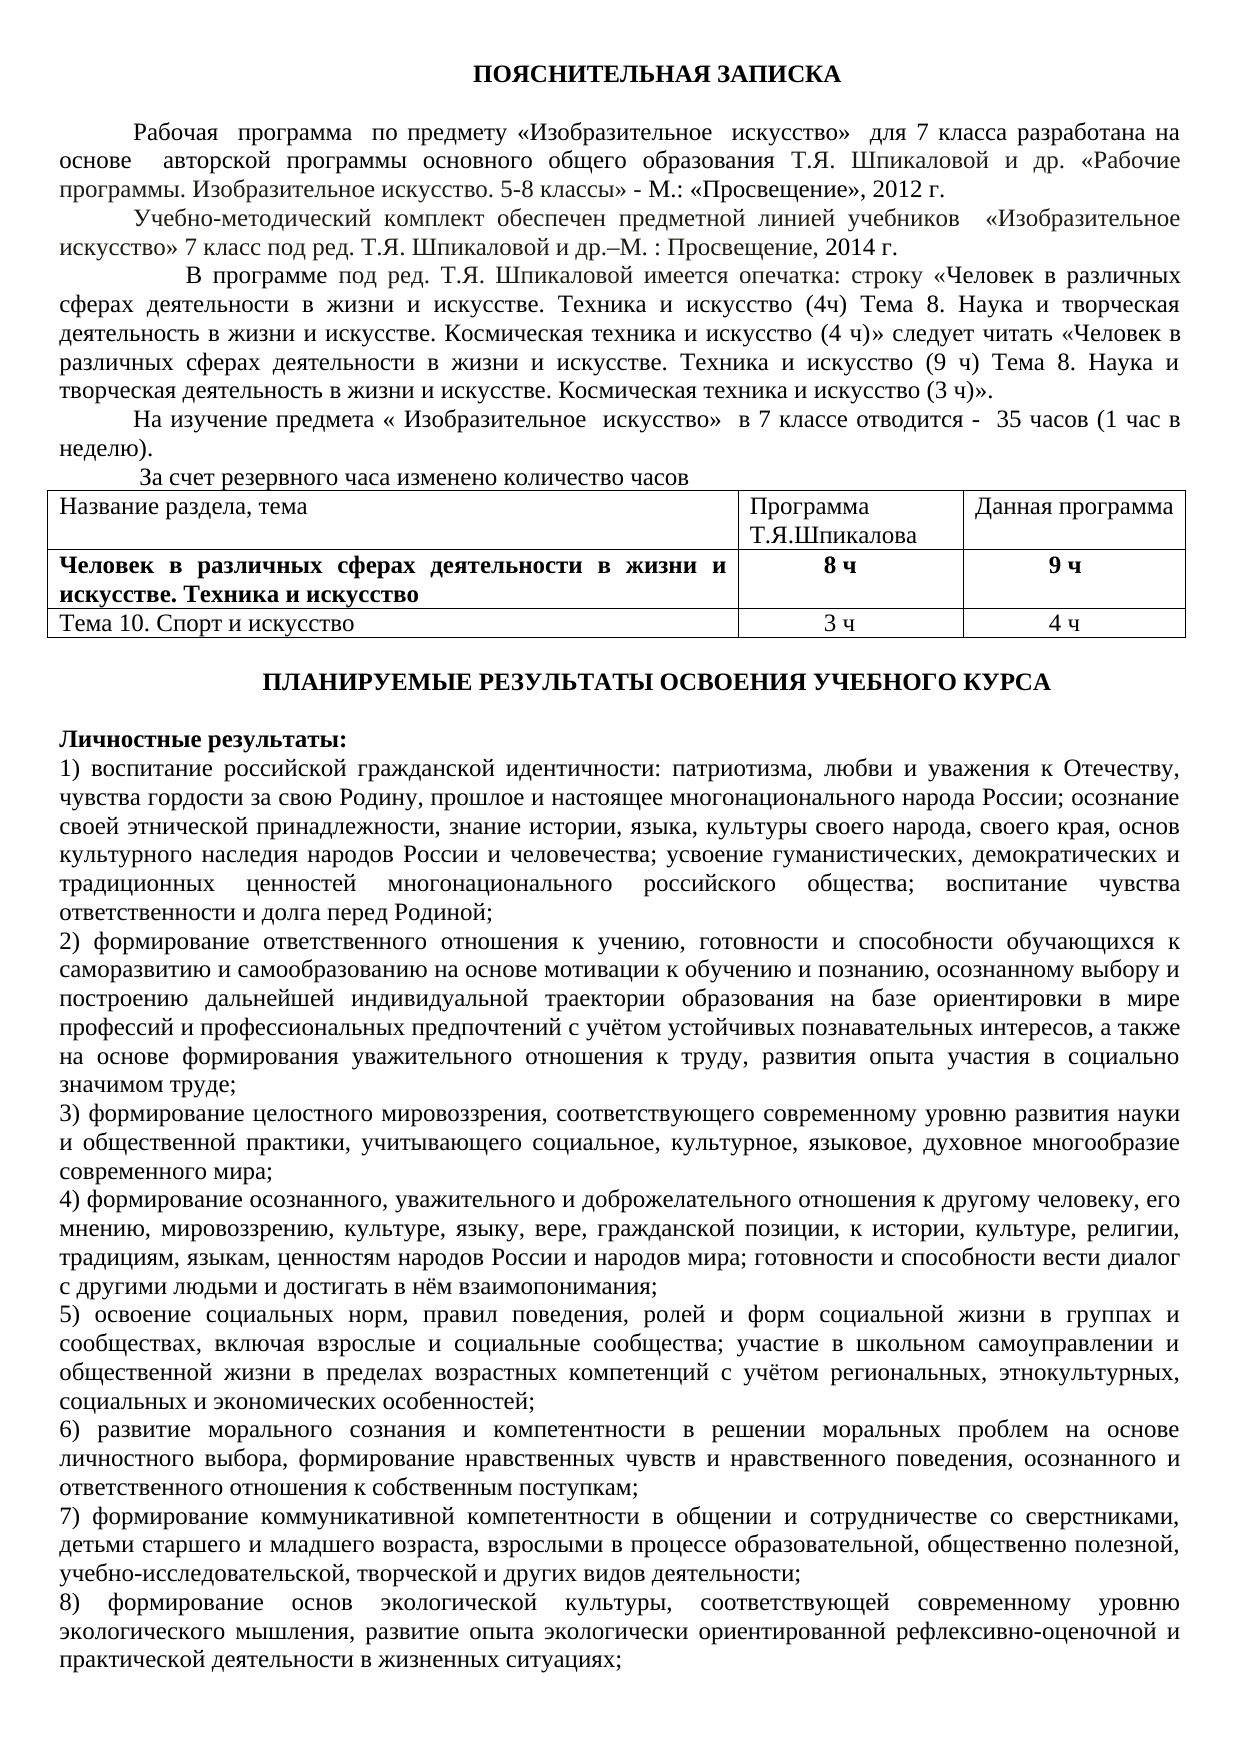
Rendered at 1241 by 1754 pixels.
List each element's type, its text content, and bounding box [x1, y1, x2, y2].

table_header Данная программа [964, 491, 1185, 549]
text 1) воспитание российской гражданской идентичности: патриотизма, любви и уважения к Отечеству, чувства гордости за свою Родину, прошлое и настоящее многонационального народа России; осознание своей этнической принадлежности, знание истории, языка, культуры своего народа, своего края, основ культурного наследия народов России и человечества; усвоение гуманистических, демократических и традиционных ценностей многонационального российского общества; воспитание чувства ответственности и долга перед Родиной; [59, 753, 1181, 926]
text Личностные результаты: [59, 724, 1181, 753]
table_cell 8 ч [739, 550, 963, 607]
text В программе под ред. Т.Я. Шпикаловой имеется опечатка: строку «Человек в различных сферах деятельности в жизни и искусстве. Техника и искусство (4ч) Тема 8. Наука и творческая деятельность в жизни и искусстве. Космическая техника и искусство (4 ч)» следует читать «Человек в различных сферах деятельности в жизни и искусстве. Техника и искусство (9 ч) Тема 8. Наука и творческая деятельность в жизни и искусстве. Космическая техника и искусство (3 ч)». [59, 260, 1181, 404]
text Рабочая программа по предмету «Изобразительное искусство» для 7 класса разработана на основе авторской программы основного общего образования Т.Я. Шпикаловой и др. «Рабочие программы. Изобразительное искусство. 5-8 классы» - М.: «Просвещение», 2012 г. [59, 117, 1181, 203]
text 4) формирование осознанного, уважительного и доброжелательного отношения к другому человеку, его мнению, мировоззрению, культуре, языку, вере, гражданской позиции, к истории, культуре, религии, традициям, языкам, ценностям народов России и народов мира; готовности и способности вести диалог с другими людьми и достигать в нём взаимопонимания; [59, 1184, 1181, 1299]
table_header Программа Т.Я.Шпикалова [739, 491, 963, 549]
text 3) формирование целостного мировоззрения, соответствующего современному уровню развития науки и общественной практики, учитывающего социальное, культурное, языковое, духовное многообразие современного мира; [59, 1098, 1181, 1184]
table_cell 9 ч [964, 550, 1185, 607]
text Учебно-методический комплект обеспечен предметной линией учебников «Изобразительное искусство» 7 класс под ред. Т.Я. Шпикаловой и др.–М. : Просвещение, 2014 г. [59, 203, 1181, 260]
text 5) освоение социальных норм, правил поведения, ролей и форм социальной жизни в группах и сообществах, включая взрослые и социальные сообщества; участие в школьном самоуправлении и общественной жизни в пределах возрастных компетенций с учётом региональных, этнокультурных, социальных и экономических особенностей; [59, 1299, 1181, 1414]
table_cell Тема 10. Спорт и искусство [48, 609, 738, 637]
text 8) формирование основ экологической культуры, соответствующей современному уровню экологического мышления, развитие опыта экологически ориентированной рефлексивно-оценочной и практической деятельности в жизненных ситуациях; [59, 1587, 1181, 1673]
table_header Название раздела, тема [48, 491, 738, 549]
table_cell 3 ч [739, 609, 963, 637]
text ПЛАНИРУЕМЫЕ РЕЗУЛЬТАТЫ ОСВОЕНИЯ УЧЕБНОГО КУРСА [59, 667, 1181, 696]
text За счет резервного часа изменено количество часов [59, 462, 1181, 490]
text На изучение предмета « Изобразительное искусство» в 7 классе отводится - 35 часов (1 час в неделю). [59, 404, 1181, 462]
table_cell 4 ч [964, 609, 1185, 637]
text 7) формирование коммуникативной компетентности в общении и сотрудничестве со сверстниками, детьми старшего и младшего возраста, взрослыми в процессе образовательной, общественно полезной, учебно-исследовательской, творческой и других видов деятельности; [59, 1501, 1181, 1587]
table_cell Человек в различных сферах деятельности в жизни и искусстве. Техника и искусство [48, 550, 738, 607]
text ПОЯСНИТЕЛЬНАЯ ЗАПИСКА [59, 59, 1181, 88]
text 2) формирование ответственного отношения к учению, готовности и способности обучающихся к саморазвитию и самообразованию на основе мотивации к обучению и познанию, осознанному выбору и построению дальнейшей индивидуальной траектории образования на базе ориентировки в мире профессий и профессиональных предпочтений с учётом устойчивых познавательных интересов, а также на основе формирования уважительного отношения к труду, развития опыта участия в социально значимом труде; [59, 926, 1181, 1098]
text 6) развитие морального сознания и компетентности в решении моральных проблем на основе личностного выбора, формирование нравственных чувств и нравственного поведения, осознанного и ответственного отношения к собственным поступкам; [59, 1414, 1181, 1501]
